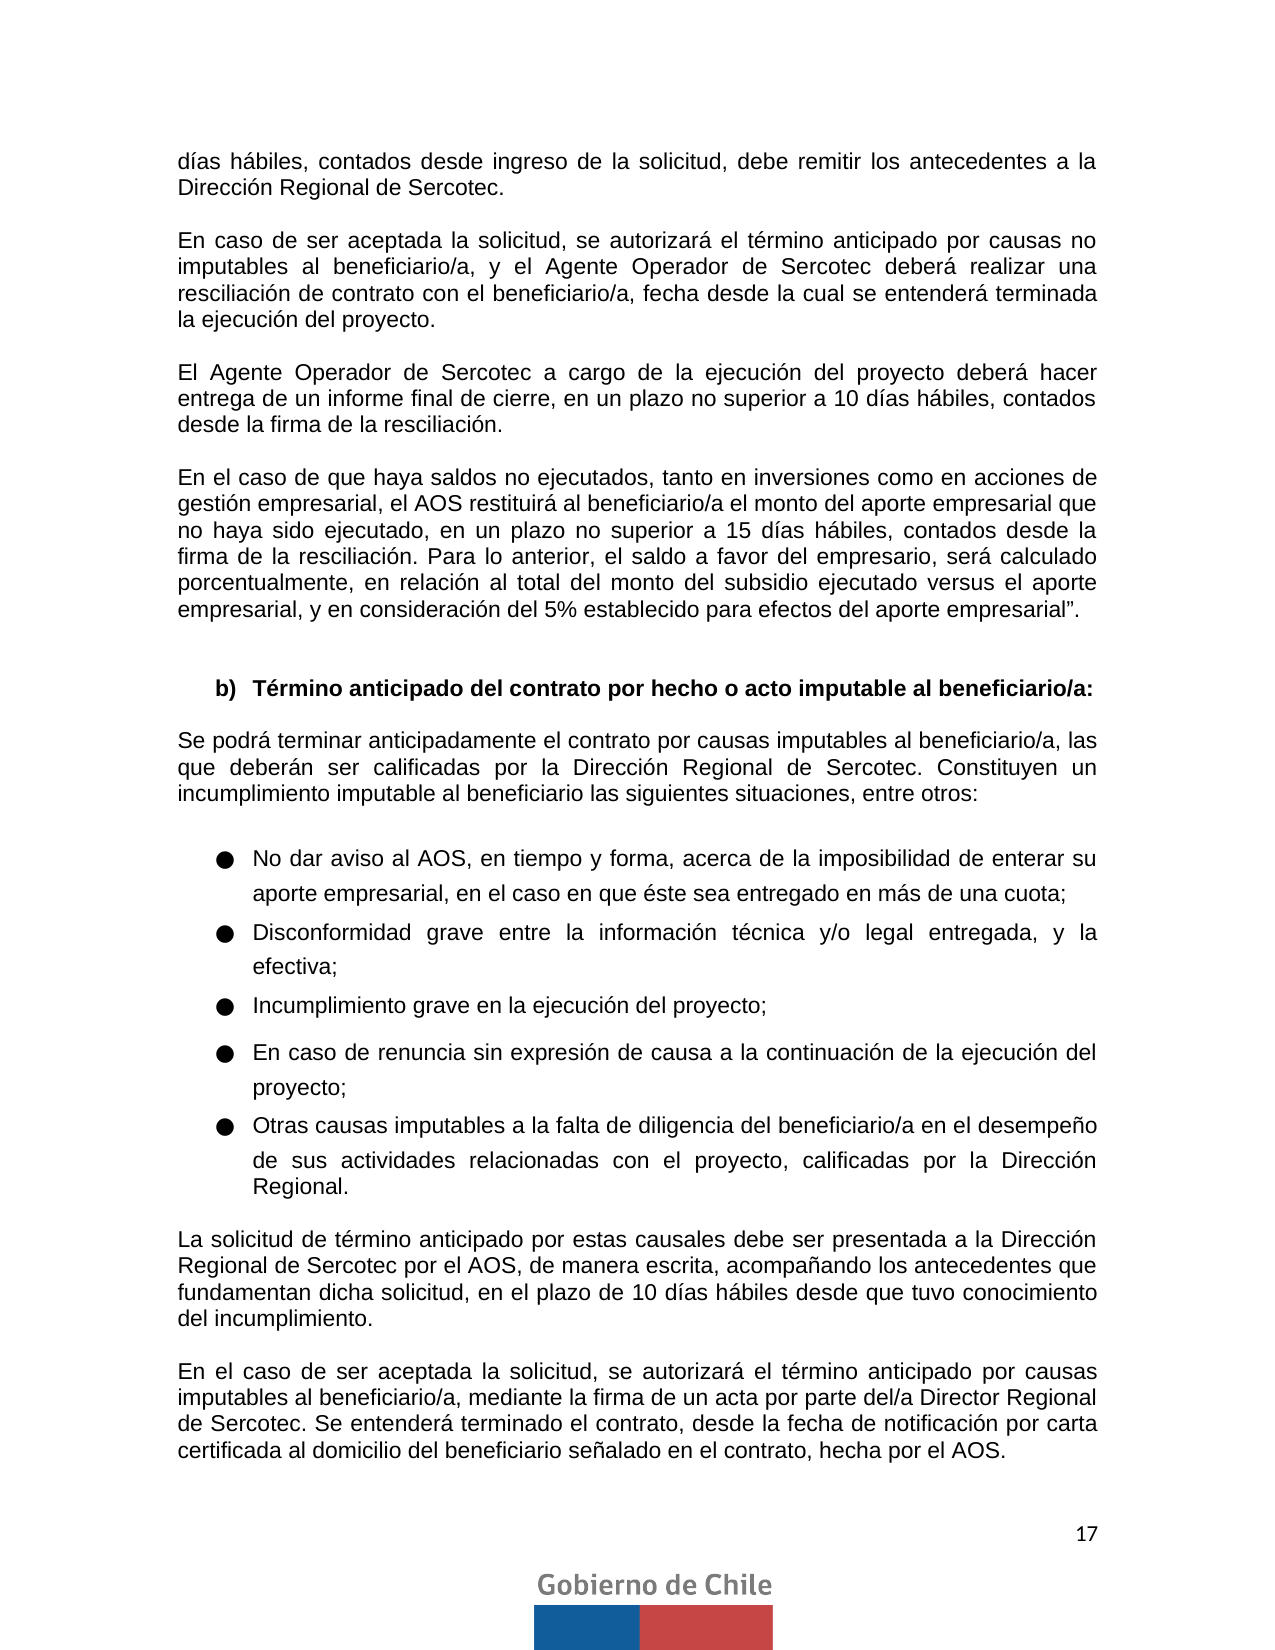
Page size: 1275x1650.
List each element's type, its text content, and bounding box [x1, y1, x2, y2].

picture [532, 1560, 774, 1650]
list Incumplimiento grave en la ejecución del proyecto; [215, 979, 1098, 1027]
list Término anticipado del contrato por hecho o acto imputable al beneficiario/a: [215, 675, 1098, 701]
list Otras causas imputables a la falta de diligencia del beneficiario/a en el desempeño de sus actividades relacionadas con el proyecto, calificadas por la Dirección Regional. [215, 1100, 1098, 1199]
text En el caso de ser aceptada la solicitud, se autorizará el término anticipado por causas imputables al beneficiario/a, mediante la firma de un acta por parte del/a Director Regional de Sercotec. Se entenderá terminado el contrato, desde la fecha de notificación por carta certificada al domicilio del beneficiario señalado en el contrato, hecha por el AOS. [177, 1358, 1098, 1463]
text Se podrá terminar anticipadamente el contrato por causas imputables al beneficiario/a, las que deberán ser calificadas por la Dirección Regional de Sercotec. Constituyen un incumplimiento imputable al beneficiario las siguientes situaciones, entre otros: [177, 727, 1098, 807]
text El Agente Operador de Sercotec a cargo de la ejecución del proyecto deberá hacer entrega de un informe final de cierre, en un plazo no superior a 10 días hábiles, contados desde la firma de la resciliación. [177, 358, 1098, 438]
list En caso de renuncia sin expresión de causa a la continuación de la ejecución del proyecto; [215, 1027, 1098, 1100]
text En caso de ser aceptada la solicitud, se autorizará el término anticipado por causas no imputables al beneficiario/a, y el Agente Operador de Sercotec deberá realizar una resciliación de contrato con el beneficiario/a, fecha desde la cual se entenderá terminada la ejecución del proyecto. [177, 227, 1098, 332]
text La solicitud de término anticipado por estas causales debe ser presentada a la Dirección Regional de Sercotec por el AOS, de manera escrita, acompañando los antecedentes que fundamentan dicha solicitud, en el plazo de 10 días hábiles desde que tuvo conocimiento del incumplimiento. [177, 1226, 1098, 1331]
text En el caso de que haya saldos no ejecutados, tanto en inversiones como en acciones de gestión empresarial, el AOS restituirá al beneficiario/a el monto del aporte empresarial que no haya sido ejecutado, en un plazo no superior a 15 días hábiles, contados desde la firma de la resciliación. Para lo anterior, el saldo a favor del empresario, será calculado porcentualmente, en relación al total del monto del subsidio ejecutado versus el aporte empresarial, y en consideración del 5% establecido para efectos del aporte empresarial”. [177, 464, 1098, 622]
list Disconformidad grave entre la información técnica y/o legal entregada, y la efectiva; [215, 906, 1098, 979]
list No dar aviso al AOS, en tiempo y forma, acerca de la imposibilidad de enterar su aporte empresarial, en el caso en que éste sea entregado en más de una cuota; [215, 833, 1098, 906]
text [177, 148, 1098, 200]
